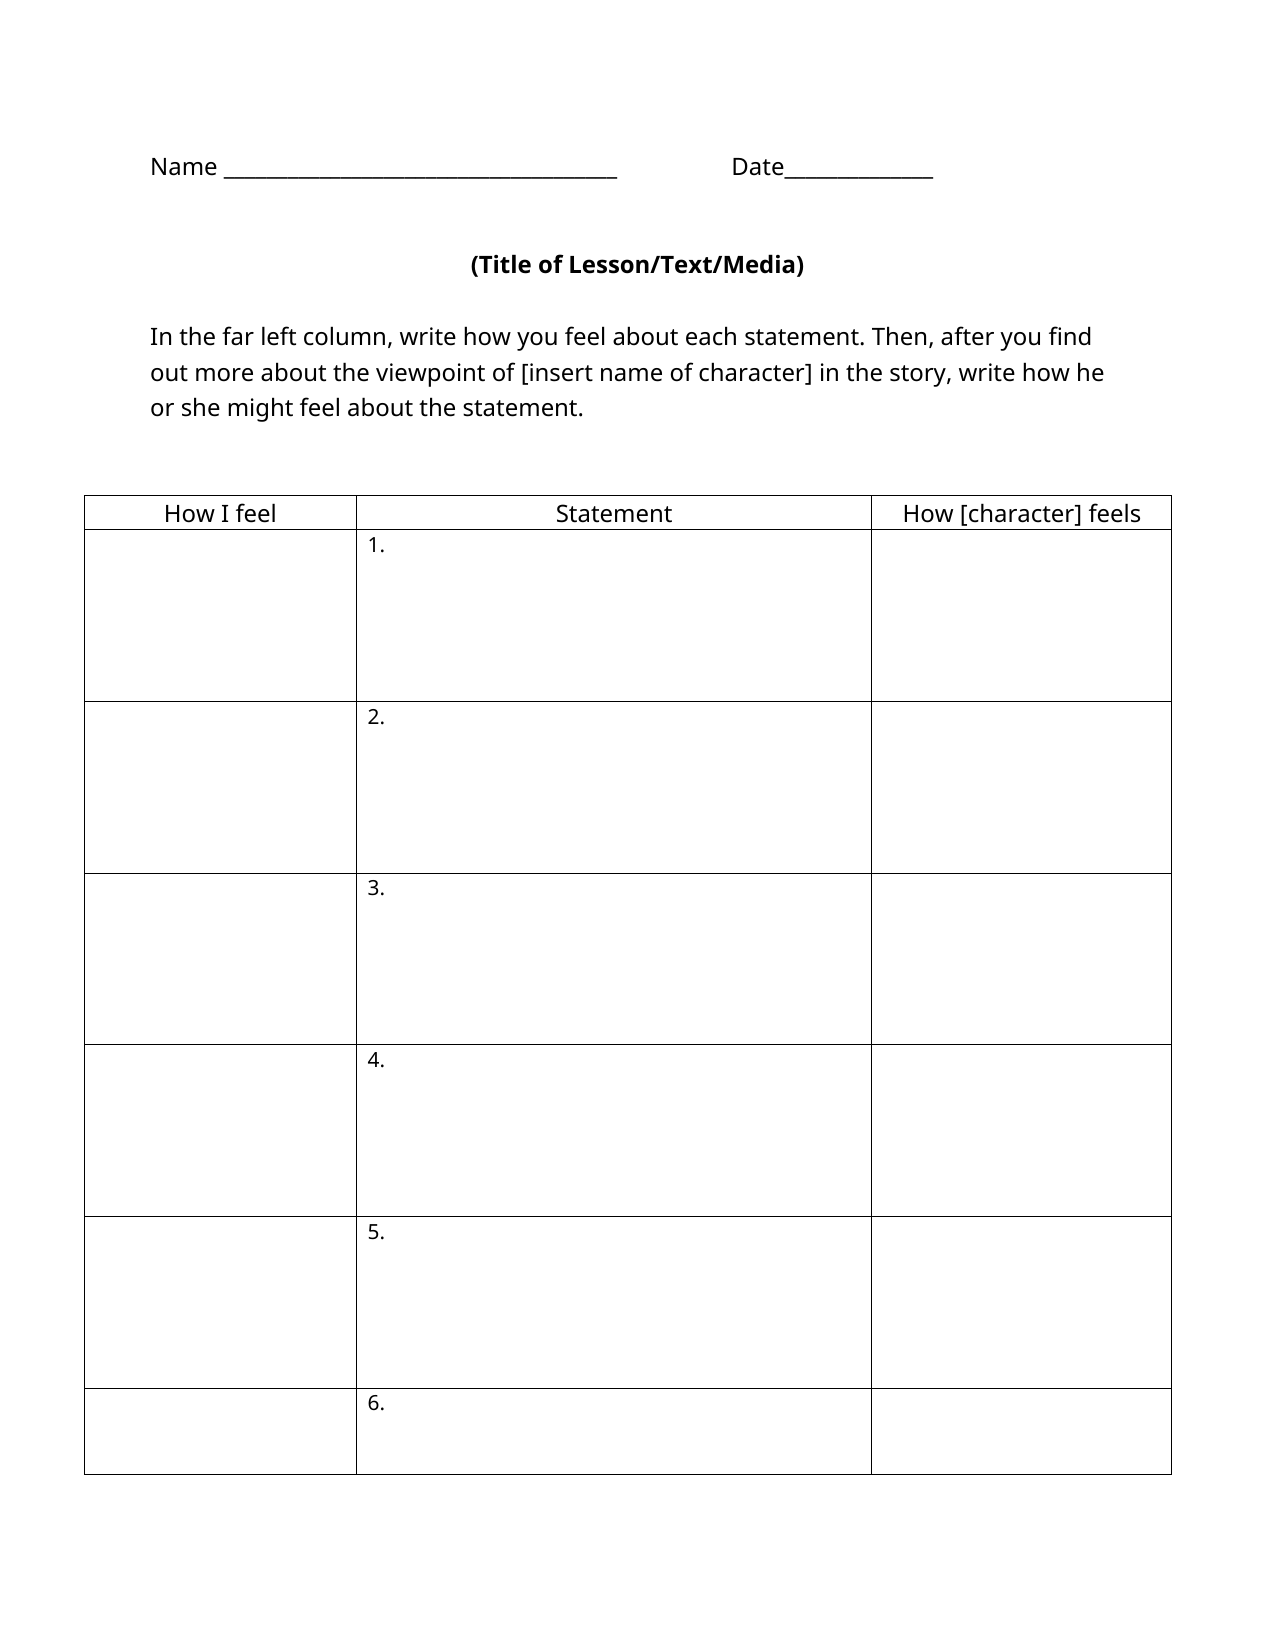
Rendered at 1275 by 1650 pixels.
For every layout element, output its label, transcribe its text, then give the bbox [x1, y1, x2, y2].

table_header Statement [357, 496, 871, 529]
table_cell [872, 530, 1171, 701]
table_header How [character] feels [872, 496, 1171, 529]
table_cell [872, 1045, 1171, 1216]
table_cell [85, 874, 356, 1044]
table_cell [872, 874, 1171, 1044]
table_cell [85, 1045, 356, 1216]
table_cell [872, 1217, 1171, 1387]
table_cell 1. [357, 530, 871, 701]
table_cell [85, 702, 356, 872]
table_cell 4. [357, 1045, 871, 1216]
table_header How I feel [85, 496, 356, 529]
table_cell 2. [357, 702, 871, 872]
table_cell [872, 1389, 1171, 1474]
table_cell [85, 1389, 356, 1474]
text (Title of Lesson/Text/Media) [150, 248, 1125, 280]
text Name _____________________________________ Date______________ [150, 150, 1125, 183]
table_cell [872, 702, 1171, 872]
table_cell [85, 1217, 356, 1387]
text In the far left column, write how you feel about each statement. Then, after you find out more about the viewpoint of [insert name of character] in the story, write how he or she might feel about the statement. [150, 319, 1125, 424]
table_cell [85, 530, 356, 701]
table_cell 3. [357, 874, 871, 1044]
table_cell 6. [357, 1389, 871, 1474]
table_cell 5. [357, 1217, 871, 1387]
